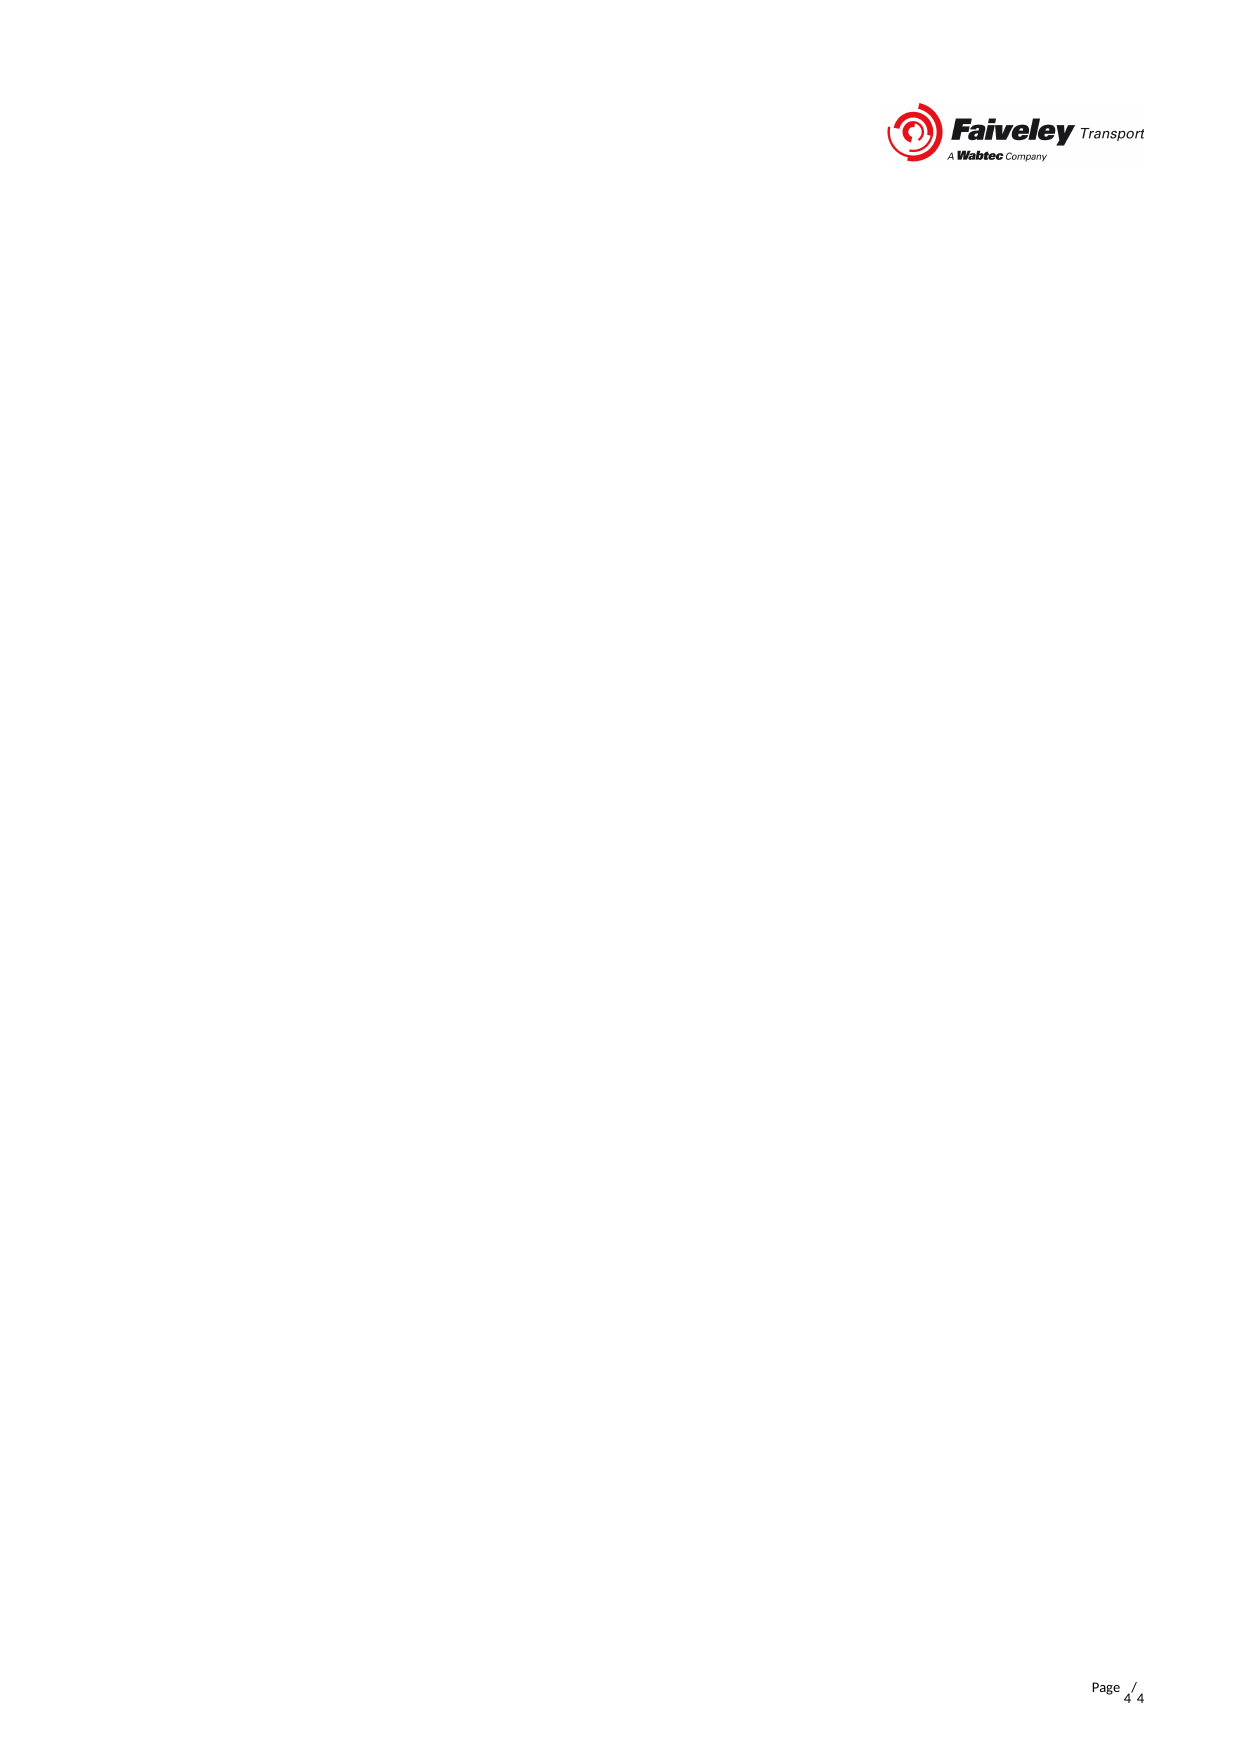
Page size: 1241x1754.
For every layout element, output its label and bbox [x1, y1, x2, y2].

picture [885, 103, 1144, 164]
